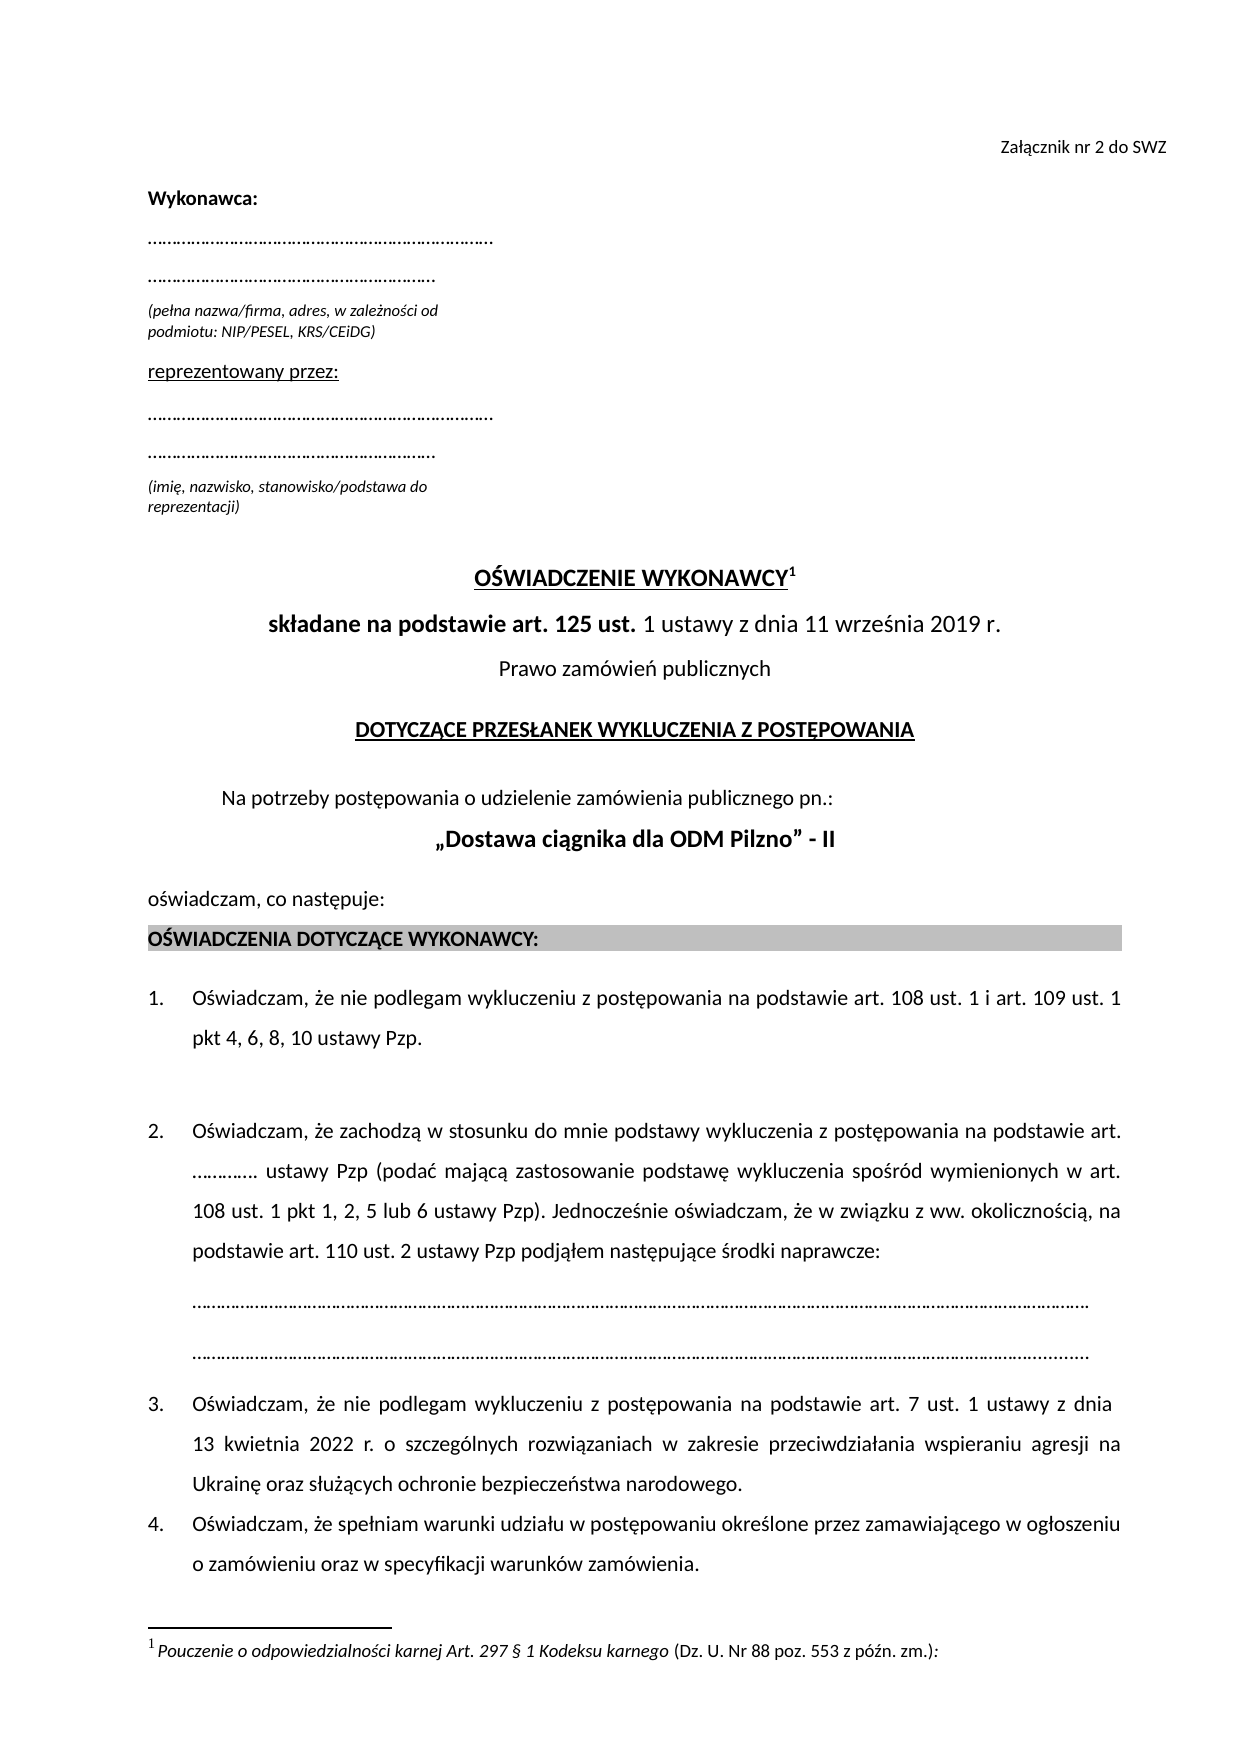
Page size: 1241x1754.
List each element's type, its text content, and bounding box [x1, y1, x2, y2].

text „Dostawa ciągnika dla ODM Pilzno” - II [148, 824, 1122, 854]
text (imię, nazwisko, stanowisko/podstawa do reprezentacji) [148, 476, 502, 517]
text składane na podstawie art. 125 ust. 1 ustawy z dnia 11 września 2019 r. [148, 608, 1122, 639]
list Oświadczam, że nie podlegam wykluczeniu z postępowania na podstawie art. 108 ust. 1 i art. 109 ust. 1 pkt 4, 6, 8, 10 ustawy Pzp. [148, 984, 1122, 1050]
text OŚWIADCZENIE WYKONAWCY [148, 562, 1122, 593]
text ……………………………………………………………………………………………………………………………………………………………………. [192, 1288, 1122, 1314]
text reprezentowany przez: [148, 358, 1122, 383]
list Oświadczam, że nie podlegam wykluczeniu z postępowania na podstawie art. 7 ust. 1 ustawy z dnia 13 kwietnia 2022 r. o szczególnych rozwiązaniach w zakresie przeciwdziałania wspieraniu agresji na Ukrainę oraz służących ochronie bezpieczeństwa narodowego. [148, 1390, 1122, 1497]
text Załącznik nr 2 do SWZ [694, 135, 1166, 158]
text Prawo zamówień publicznych [148, 654, 1122, 682]
list Oświadczam, że spełniam warunki udziału w postępowaniu określone przez zamawiającego w ogłoszeniu o zamówieniu oraz w specyfikacji warunków zamówienia. [148, 1510, 1122, 1577]
text …………………………………………………………………………………………………………………… [148, 400, 502, 463]
text DOTYCZĄCE PRZESŁANEK WYKLUCZENIA Z POSTĘPOWANIA [148, 715, 1122, 743]
text …………………………………………………………………………………………………………………………………………………………............ [148, 1339, 1122, 1365]
list Oświadczam, że zachodzą w stosunku do mnie podstawy wykluczenia z postępowania na podstawie art. …………. ustawy Pzp (podać mającą zastosowanie podstawę wykluczenia spośród wymienionych w art. 108 ust. 1 pkt 1, 2, 5 lub 6 ustawy Pzp). Jednocześnie oświadczam, że w związku z ww. okolicznością, na podstawie art. 110 ust. 2 ustawy Pzp podjąłem następujące środki naprawcze: [148, 1117, 1122, 1264]
text OŚWIADCZENIA DOTYCZĄCE WYKONAWCY: [148, 925, 1122, 951]
text …………………………………………………………………………………………………………………… [148, 224, 502, 288]
text Wykonawca: [148, 185, 1122, 211]
text (pełna nazwa/firma, adres, w zależności od podmiotu: NIP/PESEL, KRS/CEiDG) [148, 301, 502, 341]
text oświadczam, co następuje: [148, 885, 1122, 911]
text Na potrzeby postępowania o udzielenie zamówienia publicznego pn.: [148, 784, 1122, 810]
